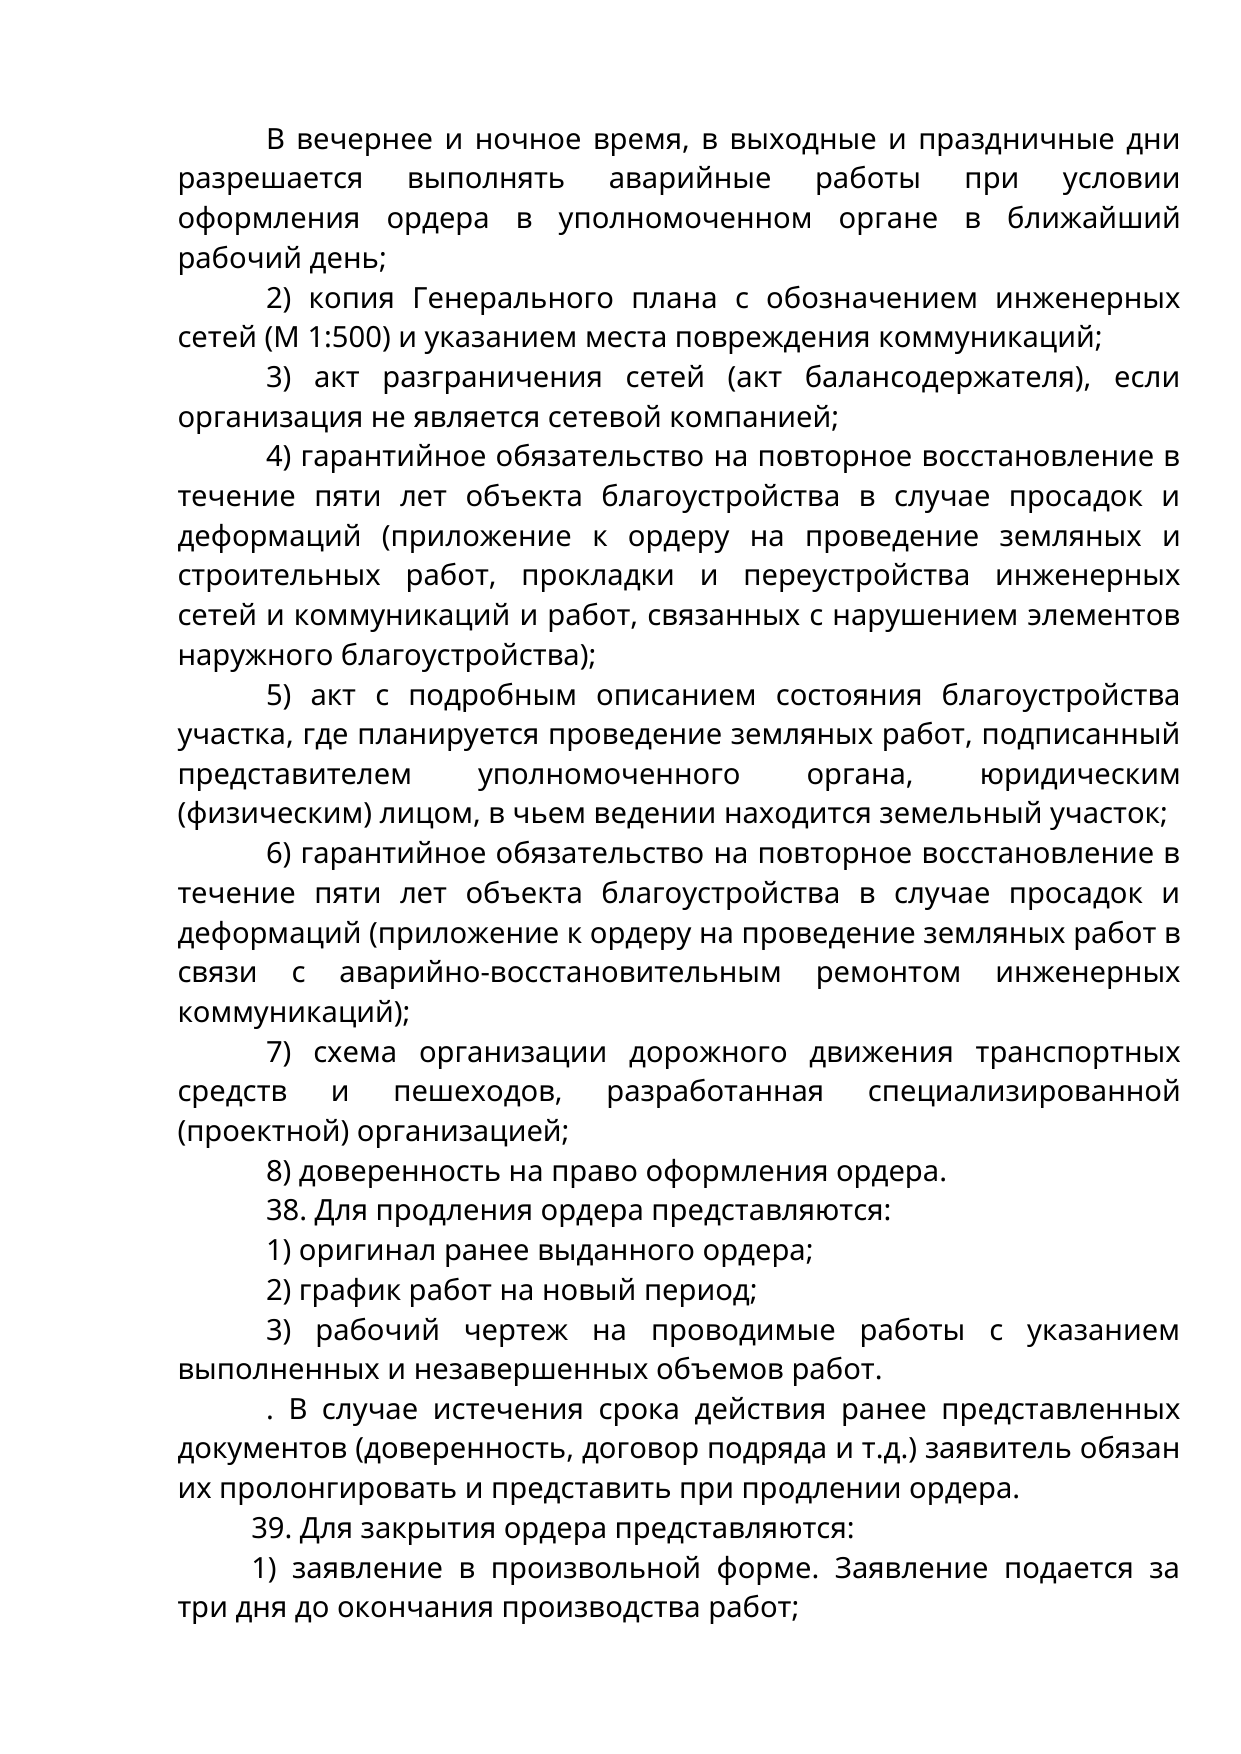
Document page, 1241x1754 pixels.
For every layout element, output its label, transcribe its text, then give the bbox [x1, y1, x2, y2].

text 7) схема организации дорожного движения транспортных средств и пешеходов, разработанная специализированной (проектной) организацией; [177, 1031, 1181, 1150]
text 2) копия Генерального плана с обозначением инженерных сетей (М 1:500) и указанием места повреждения коммуникаций; [177, 277, 1181, 356]
text 1) оригинал ранее выданного ордера; [177, 1229, 1181, 1269]
text 2) график работ на новый период; [177, 1269, 1181, 1309]
text 38. Для продления ордера представляются: [177, 1190, 1181, 1229]
text 4) гарантийное обязательство на повторное восстановление в течение пяти лет объекта благоустройства в случае просадок и деформаций (приложение к ордеру на проведение земляных и строительных работ, прокладки и переустройства инженерных сетей и коммуникаций и работ, связанных с нарушением элементов наружного благоустройства); [177, 436, 1181, 674]
text 39. Для закрытия ордера представляются: [177, 1507, 1181, 1547]
text 6) гарантийное обязательство на повторное восстановление в течение пяти лет объекта благоустройства в случае просадок и деформаций (приложение к ордеру на проведение земляных работ в связи с аварийно-восстановительным ремонтом инженерных коммуникаций); [177, 832, 1181, 1031]
text 3) акт разграничения сетей (акт балансодержателя), если организация не является сетевой компанией; [177, 356, 1181, 436]
text 5) акт с подробным описанием состояния благоустройства участка, где планируется проведение земляных работ, подписанный представителем уполномоченного органа, юридическим (физическим) лицом, в чьем ведении находится земельный участок; [177, 674, 1181, 832]
text . В случае истечения срока действия ранее представленных документов (доверенность, договор подряда и т.д.) заявитель обязан их пролонгировать и представить при продлении ордера. [177, 1388, 1181, 1507]
text 8) доверенность на право оформления ордера. [177, 1150, 1181, 1190]
text 1) заявление в произвольной форме. Заявление подается за три дня до окончания производства работ; [177, 1547, 1181, 1626]
text В вечернее и ночное время, в выходные и праздничные дни разрешается выполнять аварийные работы при условии оформления ордера в уполномоченном органе в ближайший рабочий день; [177, 118, 1181, 277]
text 3) рабочий чертеж на проводимые работы с указанием выполненных и незавершенных объемов работ. [177, 1309, 1181, 1388]
